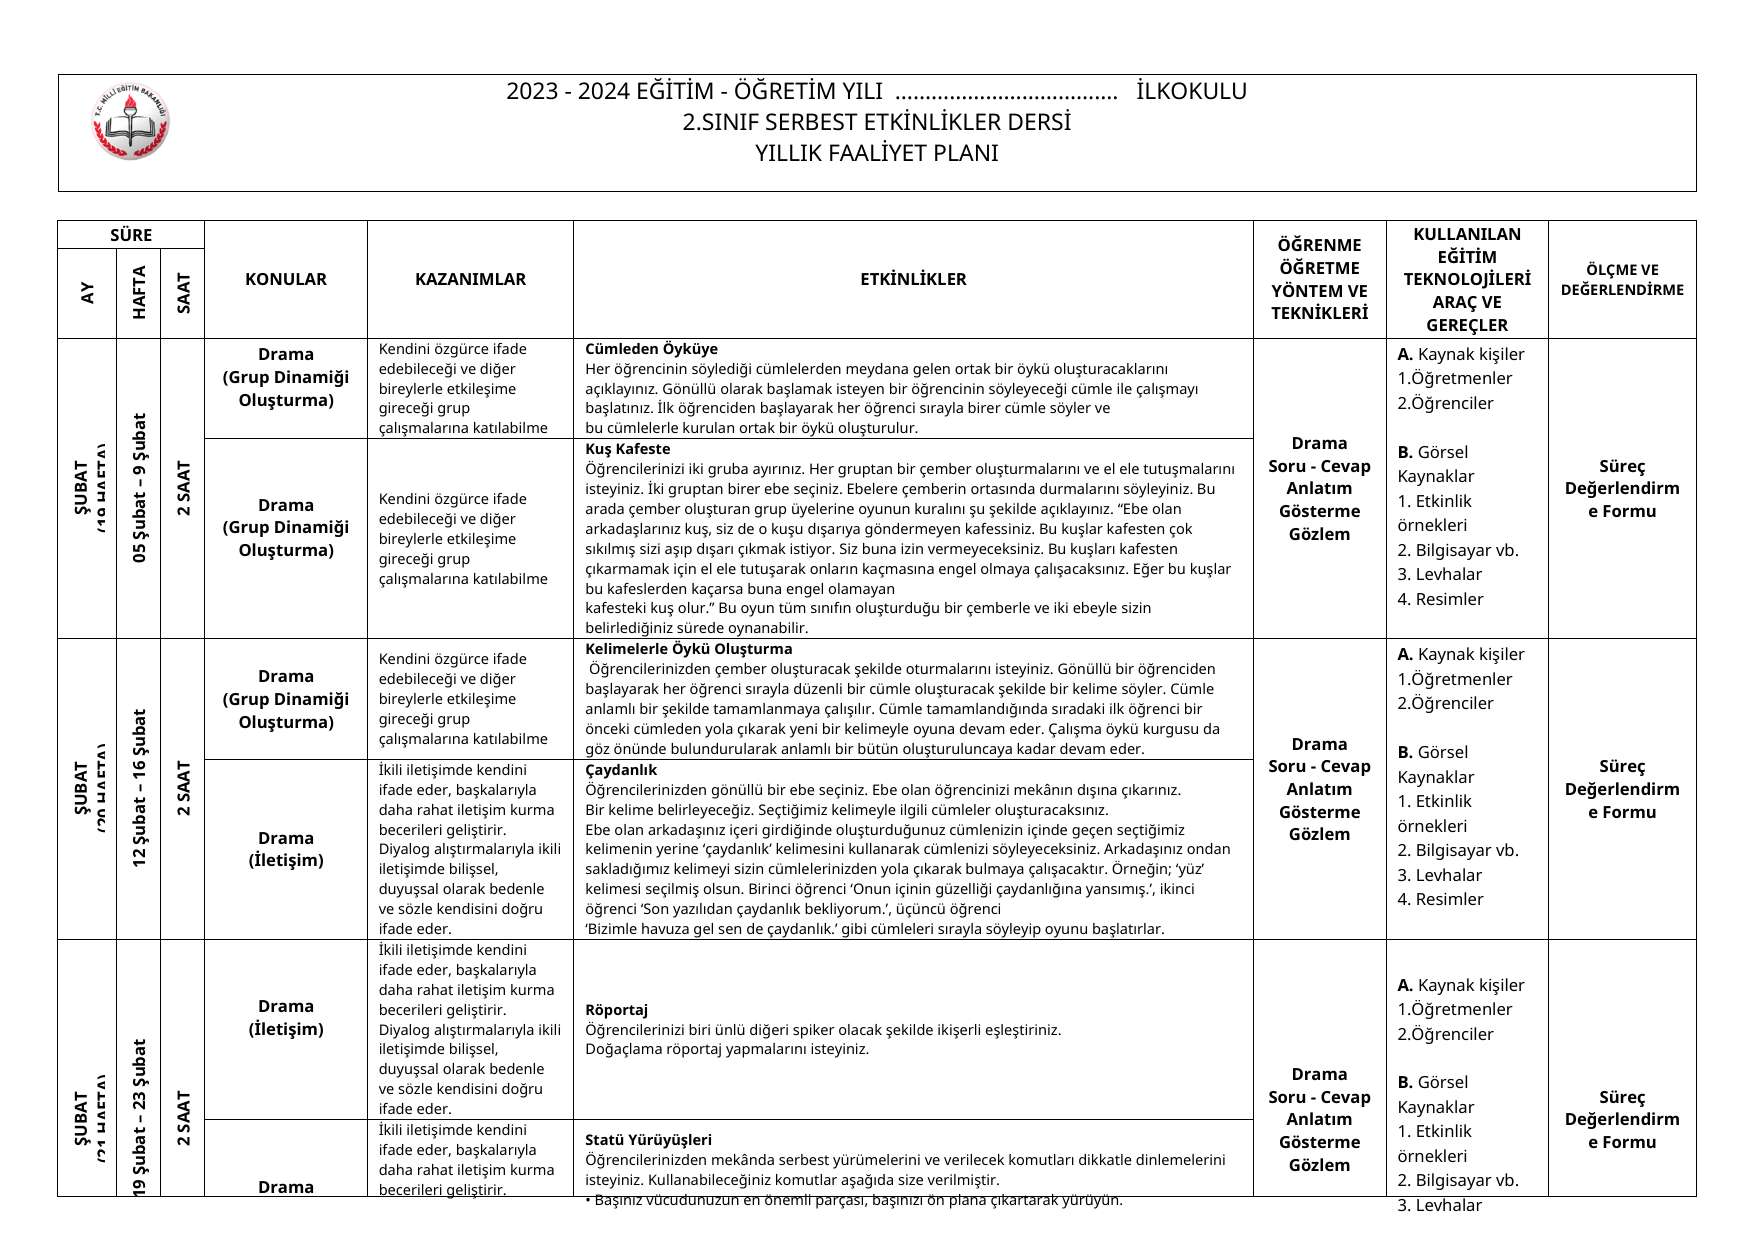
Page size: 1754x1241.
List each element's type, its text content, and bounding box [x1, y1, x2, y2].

table_cell Kelimelerle Öykü Oluşturma Öğrencilerinizden çember oluşturacak şekilde oturmalarını isteyiniz. Gönüllü bir öğrenciden başlayarak her öğrenci sırayla düzenli bir cümle oluşturacak şekilde bir kelime söyler. Cümle anlamlı bir şekilde tamamlanmaya çalışılır. Cümle tamamlandığında sıradaki ilk öğrenci bir önceki cümleden yola çıkarak yeni bir kelimeyle oyuna devam eder. Çalışma öykü kurgusu da göz önünde bulundurularak anlamlı bir bütün oluşturuluncaya kadar devam eder. [574, 639, 1253, 758]
table_cell A. Kaynak kişiler 1.Öğretmenler 2.Öğrenciler B. Görsel Kaynaklar 1. Etkinlik örnekleri 2. Bilgisayar vb. 3. Levhalar 4. Resimler [1387, 339, 1548, 638]
table_cell 05 Şubat – 9 Şubat [117, 339, 160, 638]
table_cell Drama Soru - Cevap Anlatım Gösterme Gözlem [1254, 639, 1386, 939]
table_cell Drama Soru - Cevap Anlatım Gösterme Gözlem [1254, 339, 1386, 638]
table_cell Kendini özgürce ifade edebileceği ve diğer bireylerle etkileşime gireceği grup çalışmalarına katılabilme [368, 439, 573, 638]
table_cell Drama (İletişim) [205, 940, 367, 1119]
table_header ÖLÇME VE DEĞERLENDİRME [1549, 221, 1696, 338]
table_cell Süreç Değerlendirme Formu [1549, 339, 1696, 638]
table_cell 2 SAAT [161, 339, 204, 638]
table_cell Çaydanlık Öğrencilerinizden gönüllü bir ebe seçiniz. Ebe olan öğrencinizi mekânın dışına çıkarınız. Bir kelime belirleyeceğiz. Seçtiğimiz kelimeyle ilgili cümleler oluşturacaksınız. Ebe olan arkadaşınız içeri girdiğinde oluşturduğunuz cümlenizin içinde geçen seçtiğimiz kelimenin yerine ‘çaydanlık’ kelimesini kullanarak cümlenizi söyleyeceksiniz. Arkadaşınız ondan sakladığımız kelimeyi sizin cümlelerinizden yola çıkarak bulmaya çalışacaktır. Örneğin; ‘yüz’ kelimesi seçilmiş olsun. Birinci öğrenci ‘Onun içinin güzelliği çaydanlığına yansımış.’, ikinci öğrenci ‘Son yazılıdan çaydanlık bekliyorum.’, üçüncü öğrenci ‘Bizimle havuza gel sen de çaydanlık.’ gibi cümleleri sırayla söyleyip oyunu başlatırlar. [574, 760, 1253, 939]
table_cell İkili iletişimde kendini ifade eder, başkalarıyla daha rahat iletişim kurma becerileri geliştirir. Diyalog alıştırmalarıyla ikili iletişimde bilişsel, duyuşsal olarak bedenle ve sözle kendisini doğru ifade eder. [368, 760, 573, 939]
table_cell Drama (İletişim) [205, 760, 367, 939]
table_cell Süreç Değerlendirme Formu [1549, 940, 1696, 1196]
table_cell Drama Soru - Cevap Anlatım Gösterme Gözlem [1254, 940, 1386, 1196]
table_cell A. Kaynak kişiler 1.Öğretmenler 2.Öğrenciler B. Görsel Kaynaklar 1. Etkinlik örnekleri 2. Bilgisayar vb. 3. Levhalar 4. Resimler [1387, 940, 1548, 1196]
table_cell Süreç Değerlendirme Formu [1549, 639, 1696, 939]
table_header ETKİNLİKLER [574, 221, 1253, 338]
table_cell Statü Yürüyüşleri Öğrencilerinizden mekânda serbest yürümelerini ve verilecek komutları dikkatle dinlemelerini isteyiniz. Kullanabileceğiniz komutlar aşağıda size verilmiştir. • Başınız vücudunuzun en önemli parçası, başınızı ön plana çıkartarak yürüyün. • Burnunuz vücudunuzun en önemli parçası, burnunuzu ön plana çıkartarak yürüyün. • Alnınız vücudunuzun en önemli parçası, alnınızı ön plana çıkartarak yürüyün. • Gözleriniz vücudunuzun en önemli parçası, gözlerinizi ön plana çıkartarak yürüyün. • Sağ omzunuz vücudunuzun en önemli parçası, sağ omzunuzu ön plana çıkartarak yürüyün. [574, 1120, 1253, 1196]
table_cell 2 SAAT [161, 639, 204, 939]
table_cell A. Kaynak kişiler 1.Öğretmenler 2.Öğrenciler B. Görsel Kaynaklar 1. Etkinlik örnekleri 2. Bilgisayar vb. 3. Levhalar 4. Resimler [1387, 639, 1548, 939]
table_cell ŞUBAT (19.HAFTA) [58, 339, 116, 638]
table_cell Drama (İletişim) [205, 1120, 367, 1196]
table_cell 19 Şubat – 23 Şubat [117, 940, 160, 1196]
table_cell Kendini özgürce ifade edebileceği ve diğer bireylerle etkileşime gireceği grup çalışmalarına katılabilme [368, 639, 573, 758]
table_cell Cümleden Öyküye Her öğrencinin söylediği cümlelerden meydana gelen ortak bir öykü oluşturacaklarını açıklayınız. Gönüllü olarak başlamak isteyen bir öğrencinin söyleyeceği cümle ile çalışmayı başlatınız. İlk öğrenciden başlayarak her öğrenci sırayla birer cümle söyler ve bu cümlelerle kurulan ortak bir öykü oluşturulur. [574, 339, 1253, 438]
table_cell İkili iletişimde kendini ifade eder, başkalarıyla daha rahat iletişim kurma becerileri geliştirir. Diyalog alıştırmalarıyla ikili iletişimde bilişsel, duyuşsal olarak bedenle ve sözle kendisini doğru ifade eder. [368, 1120, 573, 1196]
table_header SÜRE [58, 221, 204, 248]
table_cell AY [58, 249, 116, 338]
table_cell İkili iletişimde kendini ifade eder, başkalarıyla daha rahat iletişim kurma becerileri geliştirir. Diyalog alıştırmalarıyla ikili iletişimde bilişsel, duyuşsal olarak bedenle ve sözle kendisini doğru ifade eder. [368, 940, 573, 1119]
table_cell 2 SAAT [161, 940, 204, 1196]
table_header ÖĞRENME ÖĞRETME YÖNTEM VE TEKNİKLERİ [1254, 221, 1386, 338]
table_cell ŞUBAT (21.HAFTA) [58, 940, 116, 1196]
table_cell Röportaj Öğrencilerinizi biri ünlü diğeri spiker olacak şekilde ikişerli eşleştiriniz. Doğaçlama röportaj yapmalarını isteyiniz. [574, 940, 1253, 1119]
table_cell Drama (Grup Dinamiği Oluşturma) [205, 639, 367, 758]
table_header KAZANIMLAR [368, 221, 573, 338]
table_cell SAAT [161, 249, 204, 338]
table_header KULLANILAN EĞİTİM TEKNOLOJİLERİ ARAÇ VE GEREÇLER [1387, 221, 1548, 338]
table_cell HAFTA [117, 249, 160, 338]
table_cell Kuş Kafeste Öğrencilerinizi iki gruba ayırınız. Her gruptan bir çember oluşturmalarını ve el ele tutuşmalarını isteyiniz. İki gruptan birer ebe seçiniz. Ebelere çemberin ortasında durmalarını söyleyiniz. Bu arada çember oluşturan grup üyelerine oyunun kuralını şu şekilde açıklayınız. “Ebe olan arkadaşlarınız kuş, siz de o kuşu dışarıya göndermeyen kafessiniz. Bu kuşlar kafesten çok sıkılmış sizi aşıp dışarı çıkmak istiyor. Siz buna izin vermeyeceksiniz. Bu kuşları kafesten çıkarmamak için el ele tutuşarak onların kaçmasına engel olmaya çalışacaksınız. Eğer bu kuşlar bu kafeslerden kaçarsa buna engel olamayan kafesteki kuş olur.” Bu oyun tüm sınıfın oluşturduğu bir çemberle ve iki ebeyle sizin belirlediğiniz sürede oynanabilir. [574, 439, 1253, 638]
table_cell Drama (Grup Dinamiği Oluşturma) [205, 439, 367, 638]
table_header KONULAR [205, 221, 367, 338]
table_cell ŞUBAT (20.HAFTA) [58, 639, 116, 939]
table_cell 12 Şubat – 16 Şubat [117, 639, 160, 939]
table_cell Kendini özgürce ifade edebileceği ve diğer bireylerle etkileşime gireceği grup çalışmalarına katılabilme [368, 339, 573, 438]
picture [85, 77, 175, 167]
table_cell Drama (Grup Dinamiği Oluşturma) [205, 339, 367, 438]
